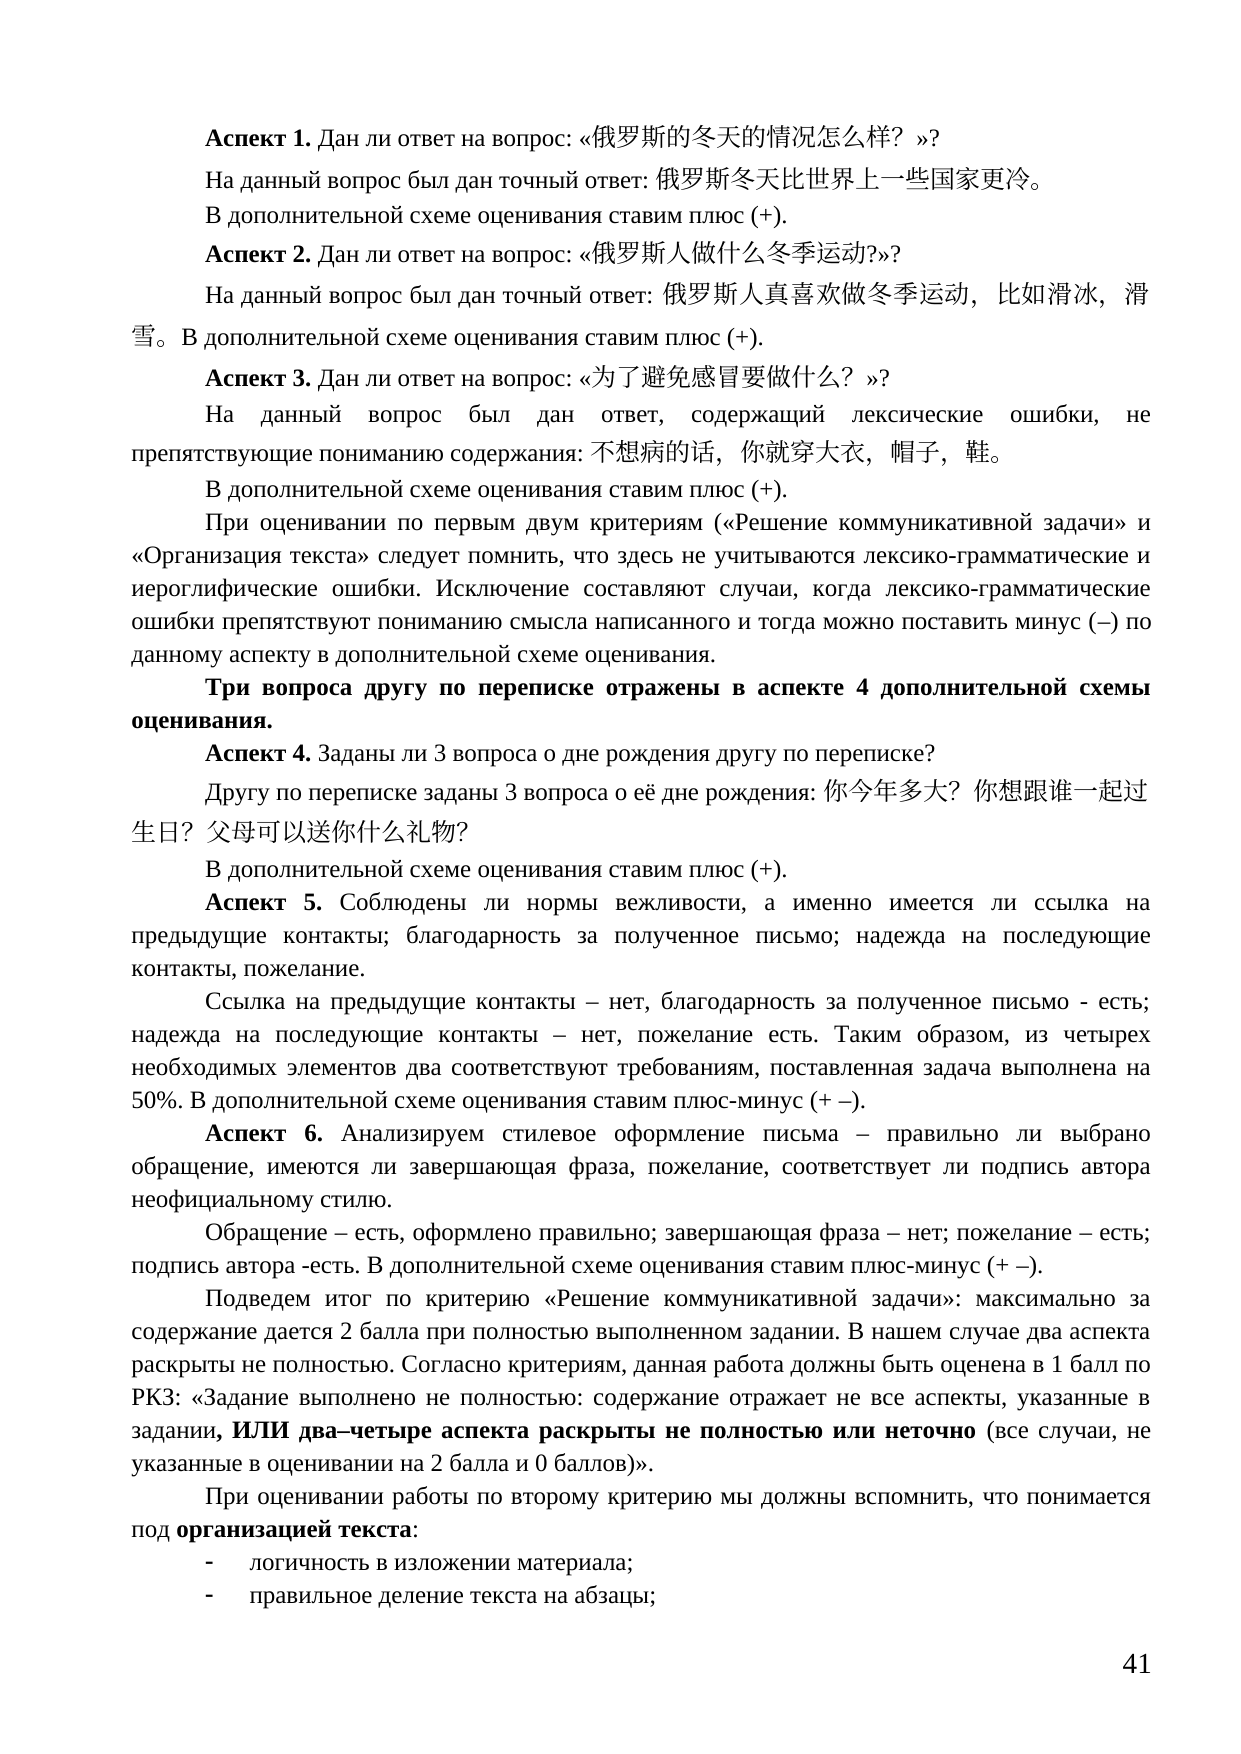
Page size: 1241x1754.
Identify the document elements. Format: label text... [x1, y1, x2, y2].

text Детализируя первый вопрос, необходимо сформулировать все аспекты содержания, которые должен раскрыть в своем личном письме экзаменуемый. Для этого надо проанализировать задание, которое дается учащемуся в совокупности с дополнительной схемой оценивания. Будем сразу отмечать, отражены ли все аспекты содержания в анализируемой работе и насколько полно они отражены. [131, 1142, 1152, 1303]
text Оценивая выполненную работу по первому критерию – содержание (решение коммуникативной задачи), мы должны учесть следующие моменты: [131, 878, 1152, 939]
list Написать личное письмо – развернутое сообщение на тему о зиме в России, ответить на все поставленные вопросы, задать три вопроса автору письма. [131, 118, 1152, 180]
list Обеспечить логичность высказывания, использовать средства логической связи, верно разделить текст на абзацы. [131, 184, 1152, 246]
list Аспект 2. Дан ли ответ на вопрос: «俄罗斯人做什么冬季运动?»? [131, 1488, 1152, 1524]
list Правильно использовать лексические и грамматические средства. [131, 250, 1152, 279]
list соответствие теме и ситуации общения, указанной в коммуникативном задании, и полнота раскрытия темы; [131, 944, 1152, 1005]
list правильность отбора материала с точки зрения коммуникативной задачи; [131, 1076, 1152, 1104]
list наличие трех вопросов автору письма; [131, 1043, 1152, 1071]
text Личное письмо соответствует обозначенной теме. Экзаменуемому в письме-стимуле были заданы три вопроса, в дополнительной схеме они отражены как аспекты 1-3. [131, 1307, 1152, 1369]
text Аспект 1. Дан ли ответ на вопрос: «俄罗斯的冬天的情况怎么样？»? [131, 1373, 1152, 1409]
list В дополнительной схеме оценивания ставим плюс (+). [131, 1455, 1152, 1484]
list наличие ответов на все поставленные вопросы; [131, 1010, 1152, 1038]
list На данный вопрос был дан точный ответ: 俄罗斯人真喜欢做冬季运动，比如滑冰，滑雪。В дополнительной схеме оценивания ставим плюс (+). [131, 1530, 1152, 1607]
text Письмо личного характера оценивается по четырем критериям: решение коммуникативной задачи, организация текста, лексико-грамматическое оформление и иероглифика. Однако проверка работы начинается с формального, но важного момента – подсчета количества знаков в выполненном задании. Требуемый объем дается в задании для учащегося. В п. 9 спецификации даны четкие инструкции на этот счет: «Допустимое отклонение от заданного объема составляет 10%. Если в выполненном задании 28 менее 117 знаков, то задание проверке не подлежит и оценивается в 0 баллов. При превышении объема более чем на 10%, т. е. если в выполненном задании 28 более 176 знаков, проверке подлежит только та часть работы, которая соответствует требуемому объему. Таким образом, при проверке задания 28 отсчитываются от начала работы 160 знаков и оценивается только эта часть работы». При этом подсчитываются все знаки. В том числе и пунктуационные знаки (обычная запятая, каплевидная запятая, точка, вопросительный и восклицательный знаки, тире). [131, 382, 1152, 807]
list наличие рекомендуемой последней фразы высказывания. [131, 1109, 1152, 1137]
list Правильно использовать иероглифику и пунктуацию. [131, 283, 1152, 312]
text Проверяемая работа соответствует требуемому объему (154 знака). [131, 812, 1152, 840]
text Комментарии к выполненному заданию [131, 349, 1152, 378]
list На данный вопрос был дан точный ответ: 俄罗斯冬天比世界上一些国家更冷。 [131, 1414, 1152, 1450]
